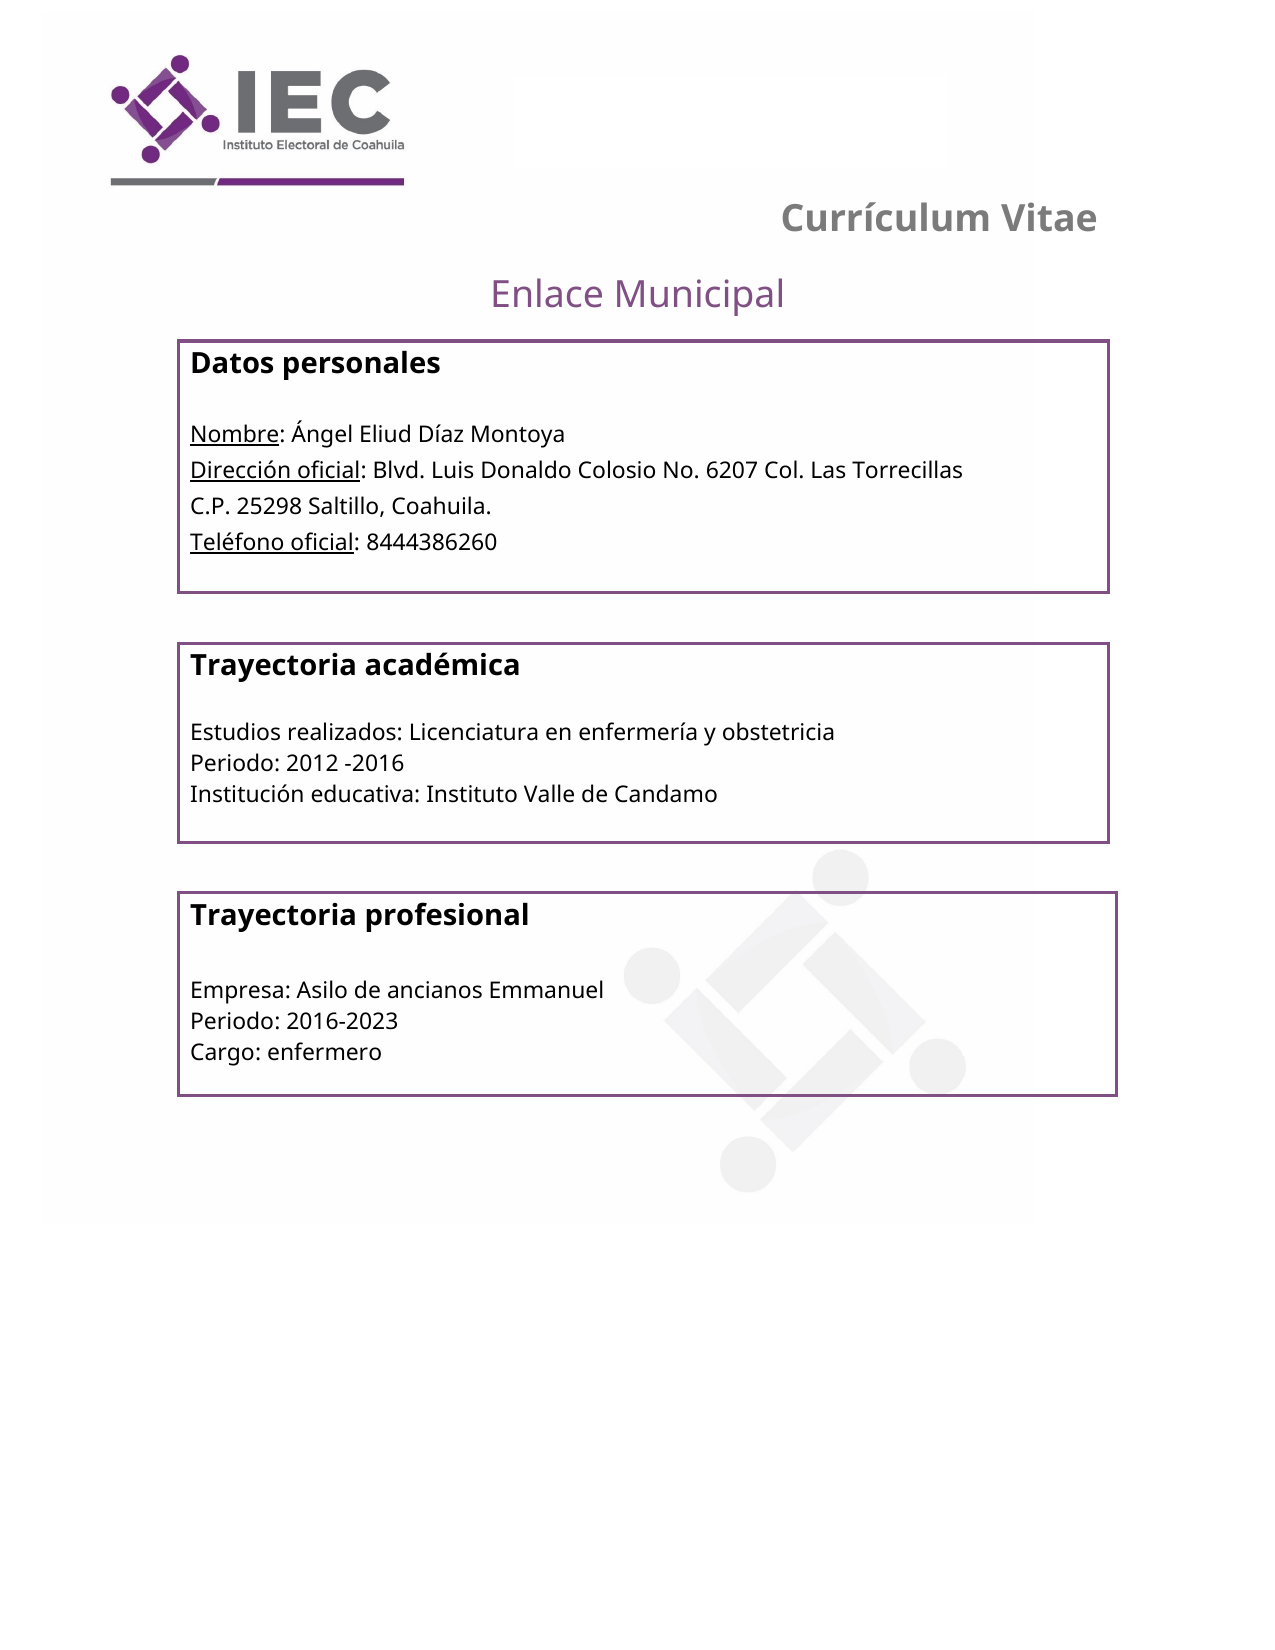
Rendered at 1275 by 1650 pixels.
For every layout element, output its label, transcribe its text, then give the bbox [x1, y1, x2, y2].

table_header Trayectoria profesional Empresa: Asilo de ancianos Emmanuel Periodo: 2016-2023 Cargo: enfermero [180, 894, 1115, 1094]
table_header Datos personales Nombre: Ángel Eliud Díaz Montoya Dirección oficial: Blvd. Luis Donaldo Colosio No. 6207 Col. Las Torrecillas C.P. 25298 Saltillo, Coahuila. Teléfono oficial: 8444386260 [180, 343, 1107, 591]
text Enlace Municipal [267, 267, 1008, 318]
text Currículum Vitae [177, 192, 1098, 243]
picture [42, 12, 1035, 1225]
table_header Trayectoria académica Estudios realizados: Licenciatura en enfermería y obstetricia Periodo: 2012 -2016 Institución educativa: Instituto Valle de Candamo [180, 645, 1107, 841]
